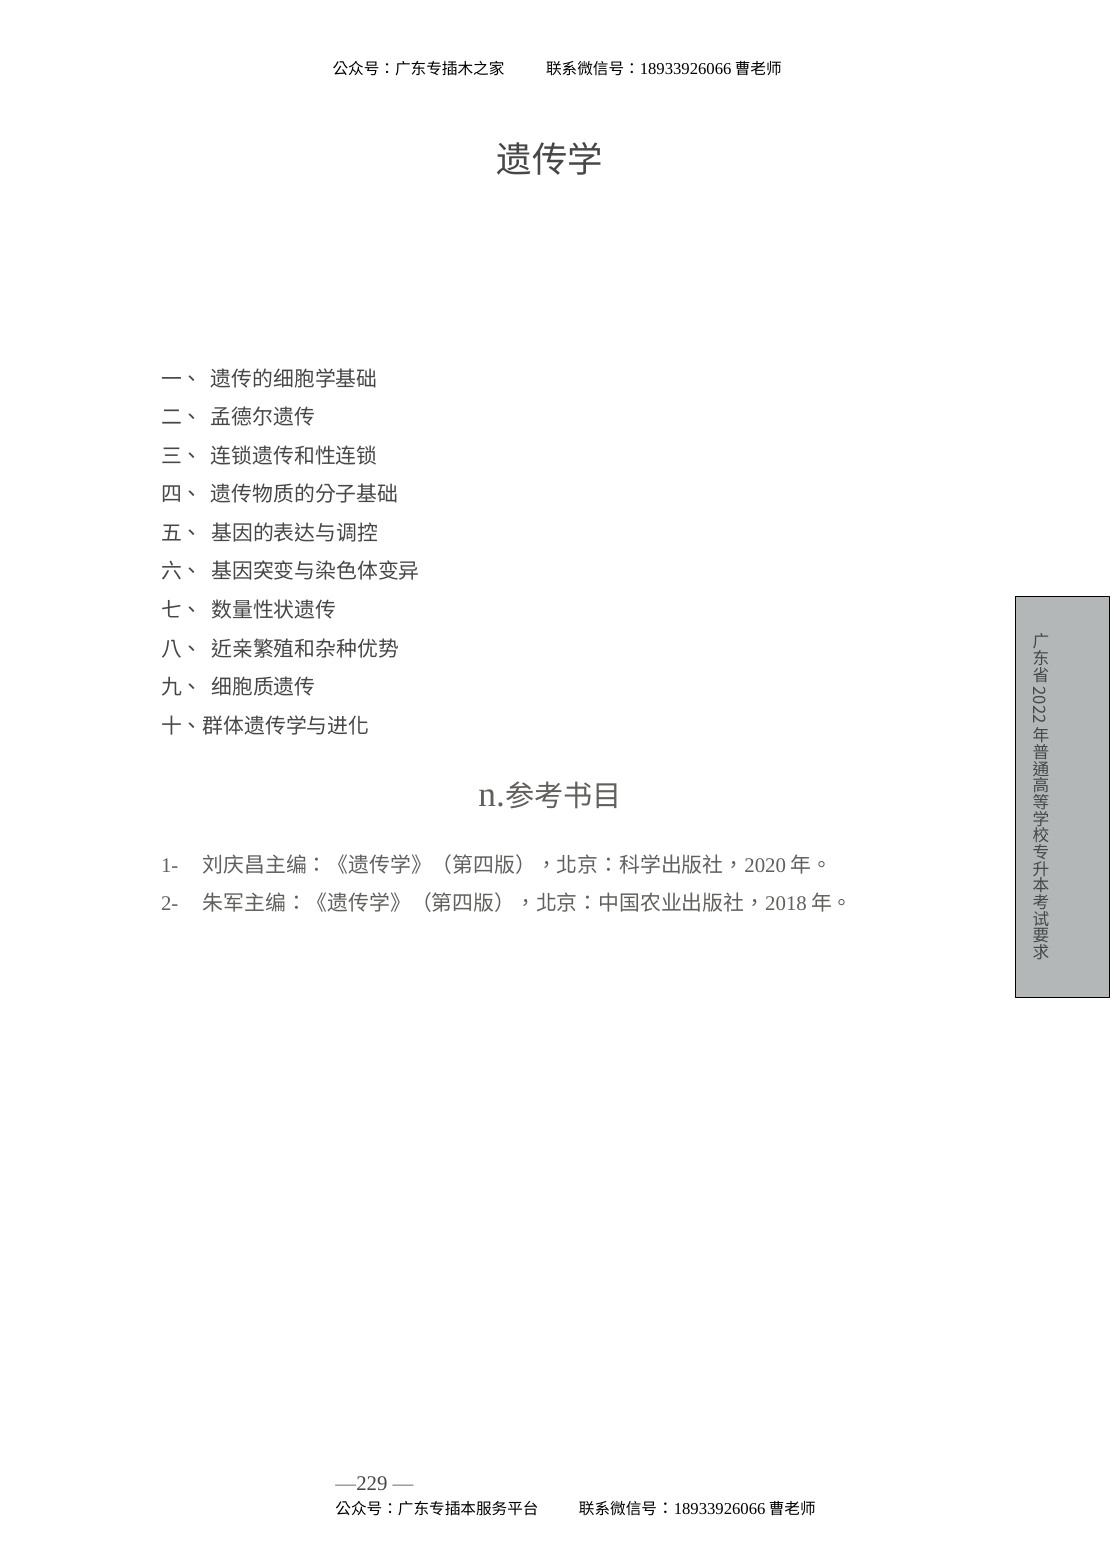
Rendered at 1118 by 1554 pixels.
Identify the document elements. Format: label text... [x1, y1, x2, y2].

list 朱军主编：《遗传学》（第四版），北京：中国农业出版社，2018年。 [109, 887, 991, 917]
text 八、 近亲繁殖和杂种优势 [109, 632, 991, 662]
text 三、 连锁遗传和性连锁 [109, 439, 991, 469]
text 六、 基因突变与染色体变异 [109, 555, 991, 585]
text 二、 孟德尔遗传 [109, 401, 991, 431]
text 九、 细胞质遗传 [109, 670, 991, 701]
subtitle 遗传学 [109, 132, 991, 183]
text 十、群体遗传学与进化 [109, 709, 991, 739]
subtitle n.参考书目 [109, 772, 991, 815]
list 刘庆昌主编：《遗传学》（第四版），北京：科学出版社，2020年。 [109, 848, 991, 878]
text 四、 遗传物质的分子基础 [109, 478, 991, 508]
text 一、 遗传的细胞学基础 [109, 362, 991, 392]
text 五、 基因的表达与调控 [109, 516, 991, 546]
text 七、 数量性状遗传 [109, 593, 991, 623]
